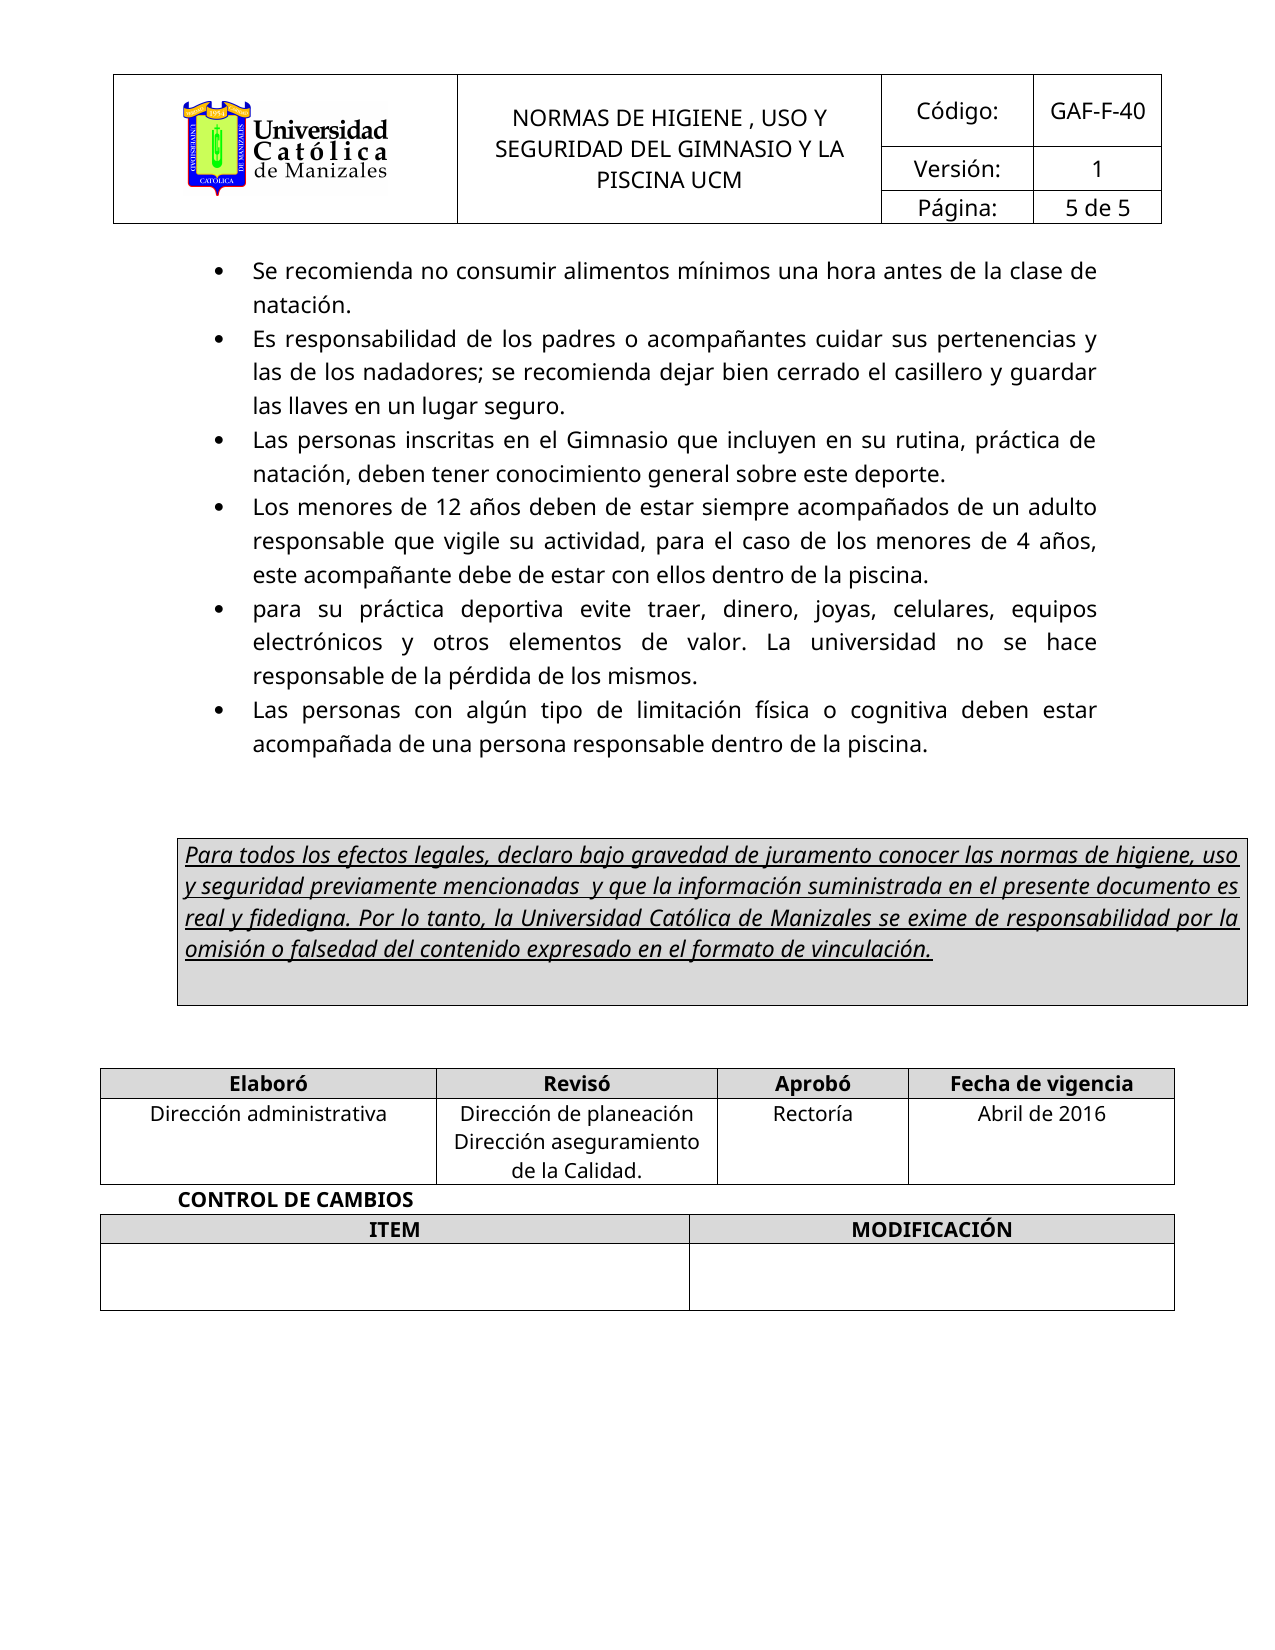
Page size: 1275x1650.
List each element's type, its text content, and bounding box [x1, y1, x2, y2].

list Las personas con algún tipo de limitación física o cognitiva deben estar acompañada de una persona responsable dentro de la piscina. [215, 694, 1098, 759]
table_cell Abril de 2016 [909, 1099, 1174, 1184]
list Los menores de 12 años deben de estar siempre acompañados de un adulto responsable que vigile su actividad, para el caso de los menores de 4 años, este acompañante debe de estar con ellos dentro de la piscina. [215, 491, 1098, 590]
list Las personas inscritas en el Gimnasio que incluyen en su rutina, práctica de natación, deben tener conocimiento general sobre este deporte. [215, 424, 1098, 489]
table_header Aprobó [718, 1069, 908, 1098]
list Se recomienda no consumir alimentos mínimos una hora antes de la clase de natación. [215, 255, 1098, 320]
table_header MODIFICACIÓN [690, 1215, 1174, 1243]
picture [183, 101, 388, 196]
table_cell Rectoría [718, 1099, 908, 1184]
table_header ITEM [101, 1215, 689, 1243]
table_header Para todos los efectos legales, declaro bajo gravedad de juramento conocer las normas de higiene, uso y seguridad previamente mencionadas y que la información suministrada en el presente documento es real y fidedigna. Por lo tanto, la Universidad Católica de Manizales se exime de responsabilidad por la omisión o falsedad del contenido expresado en el formato de vinculación. [178, 839, 1247, 1005]
table_header Elaboró [101, 1069, 436, 1098]
list Es responsabilidad de los padres o acompañantes cuidar sus pertenencias y las de los nadadores; se recomienda dejar bien cerrado el casillero y guardar las llaves en un lugar seguro. [215, 322, 1098, 421]
table_cell Dirección de planeación Dirección aseguramiento de la Calidad. [437, 1099, 717, 1184]
table_cell Dirección administrativa [101, 1099, 436, 1184]
table_header Revisó [437, 1069, 717, 1098]
table_cell [690, 1244, 1174, 1310]
list para su práctica deportiva evite traer, dinero, joyas, celulares, equipos electrónicos y otros elementos de valor. La universidad no se hace responsable de la pérdida de los mismos. [215, 592, 1098, 691]
text CONTROL DE CAMBIOS [177, 1185, 1098, 1214]
table_header Fecha de vigencia [909, 1069, 1174, 1098]
table_cell [101, 1244, 689, 1310]
